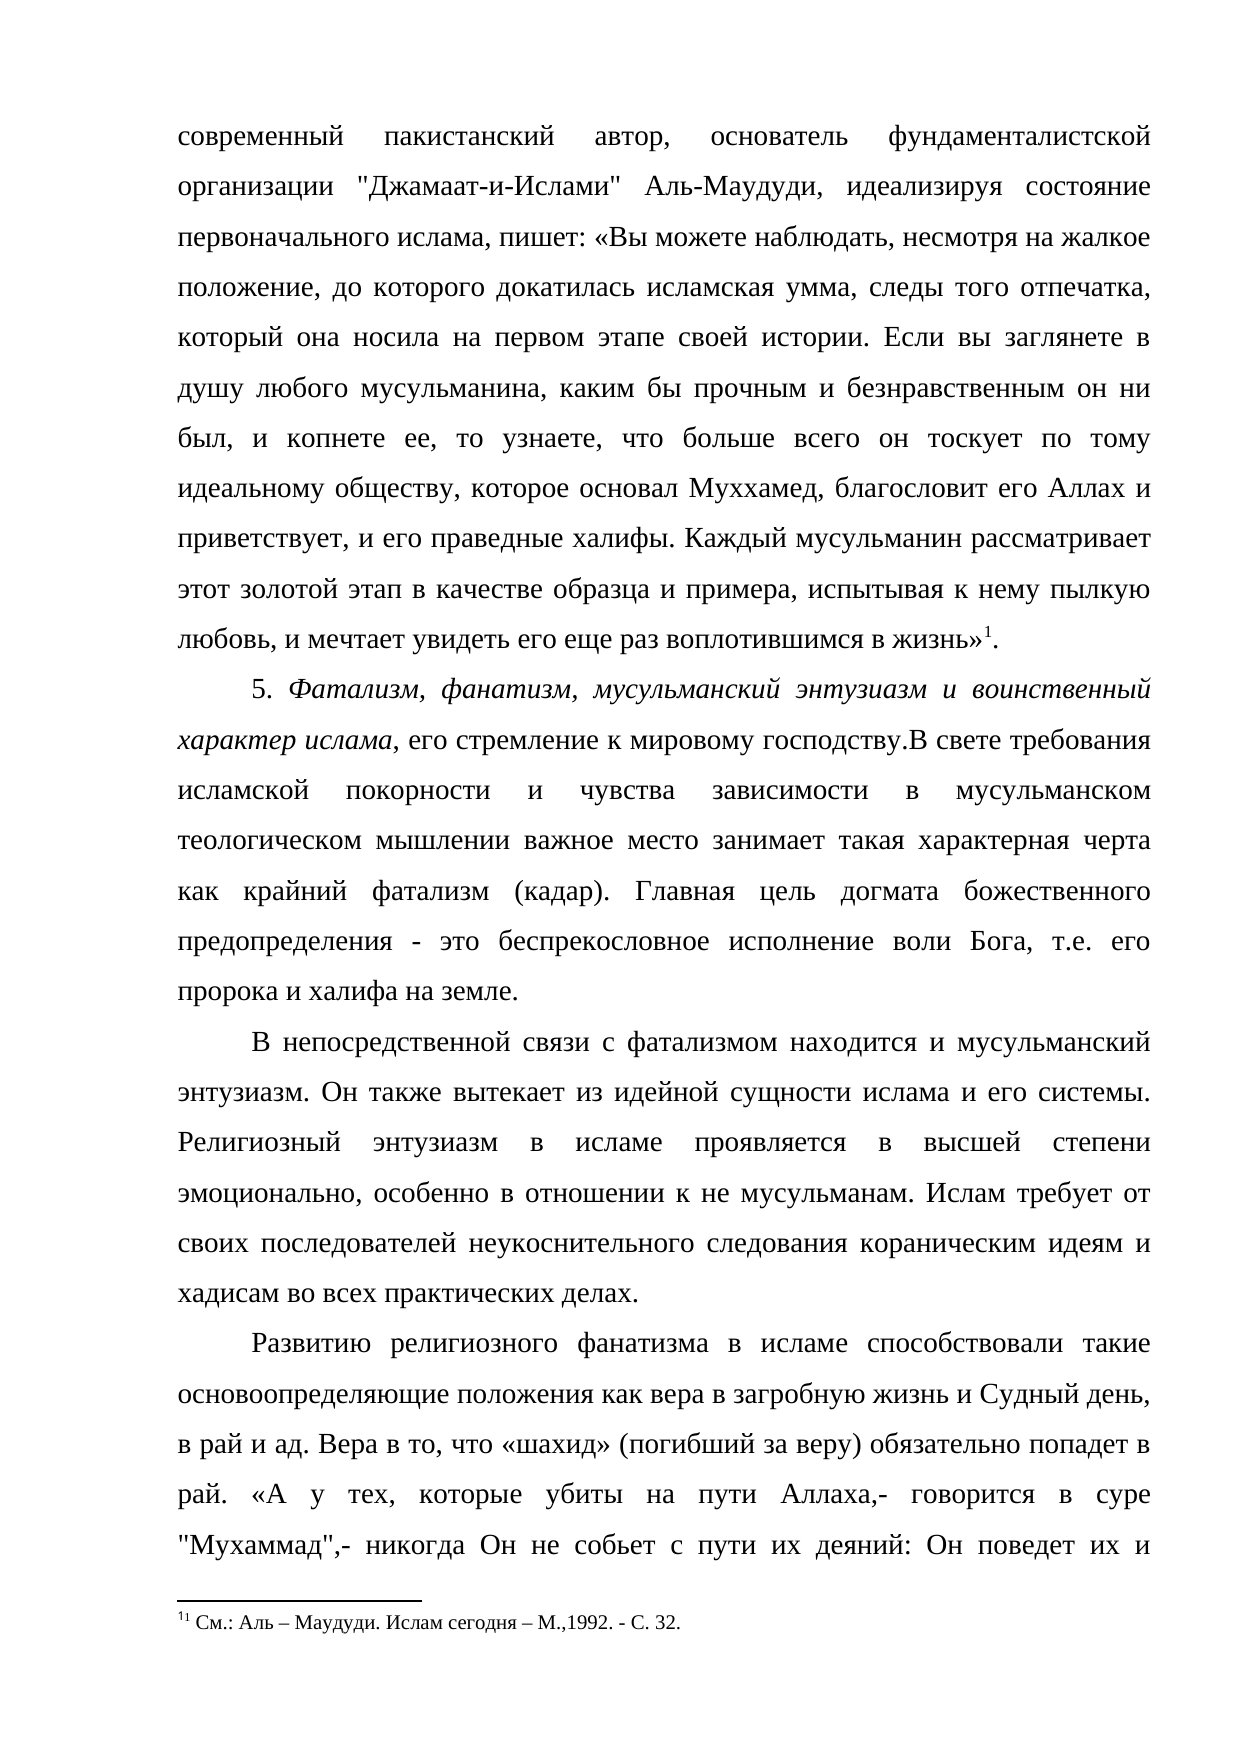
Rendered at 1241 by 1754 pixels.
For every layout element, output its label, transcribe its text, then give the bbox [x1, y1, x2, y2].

text В непосредственной связи с фатализмом находится и мусульманский энтузиазм. Он также вытекает из идейной сущности ислама и его системы. Религиозный энтузиазм в исламе проявляется в высшей степени эмоционально, особенно в отношении к не мусульманам. Ислам требует от своих последователей неукоснительного следования кораническим идеям и хадисам во всех практических делах. [177, 1024, 1152, 1309]
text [177, 118, 1152, 655]
text 5. Фатализм, фанатизм, мусульманский энтузиазм и воинственный характер ислама, его стремление к мировому господству.В свете требования исламской покорности и чувства зависимости в мусульманском теологическом мышлении важное место занимает такая характерная черта как крайний фатализм (кадар). Главная цель догмата божественного предопределения - это беспрекословное исполнение воли Бога, т.е. его пророка и халифа на земле. [177, 672, 1152, 1007]
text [177, 1326, 1152, 1560]
